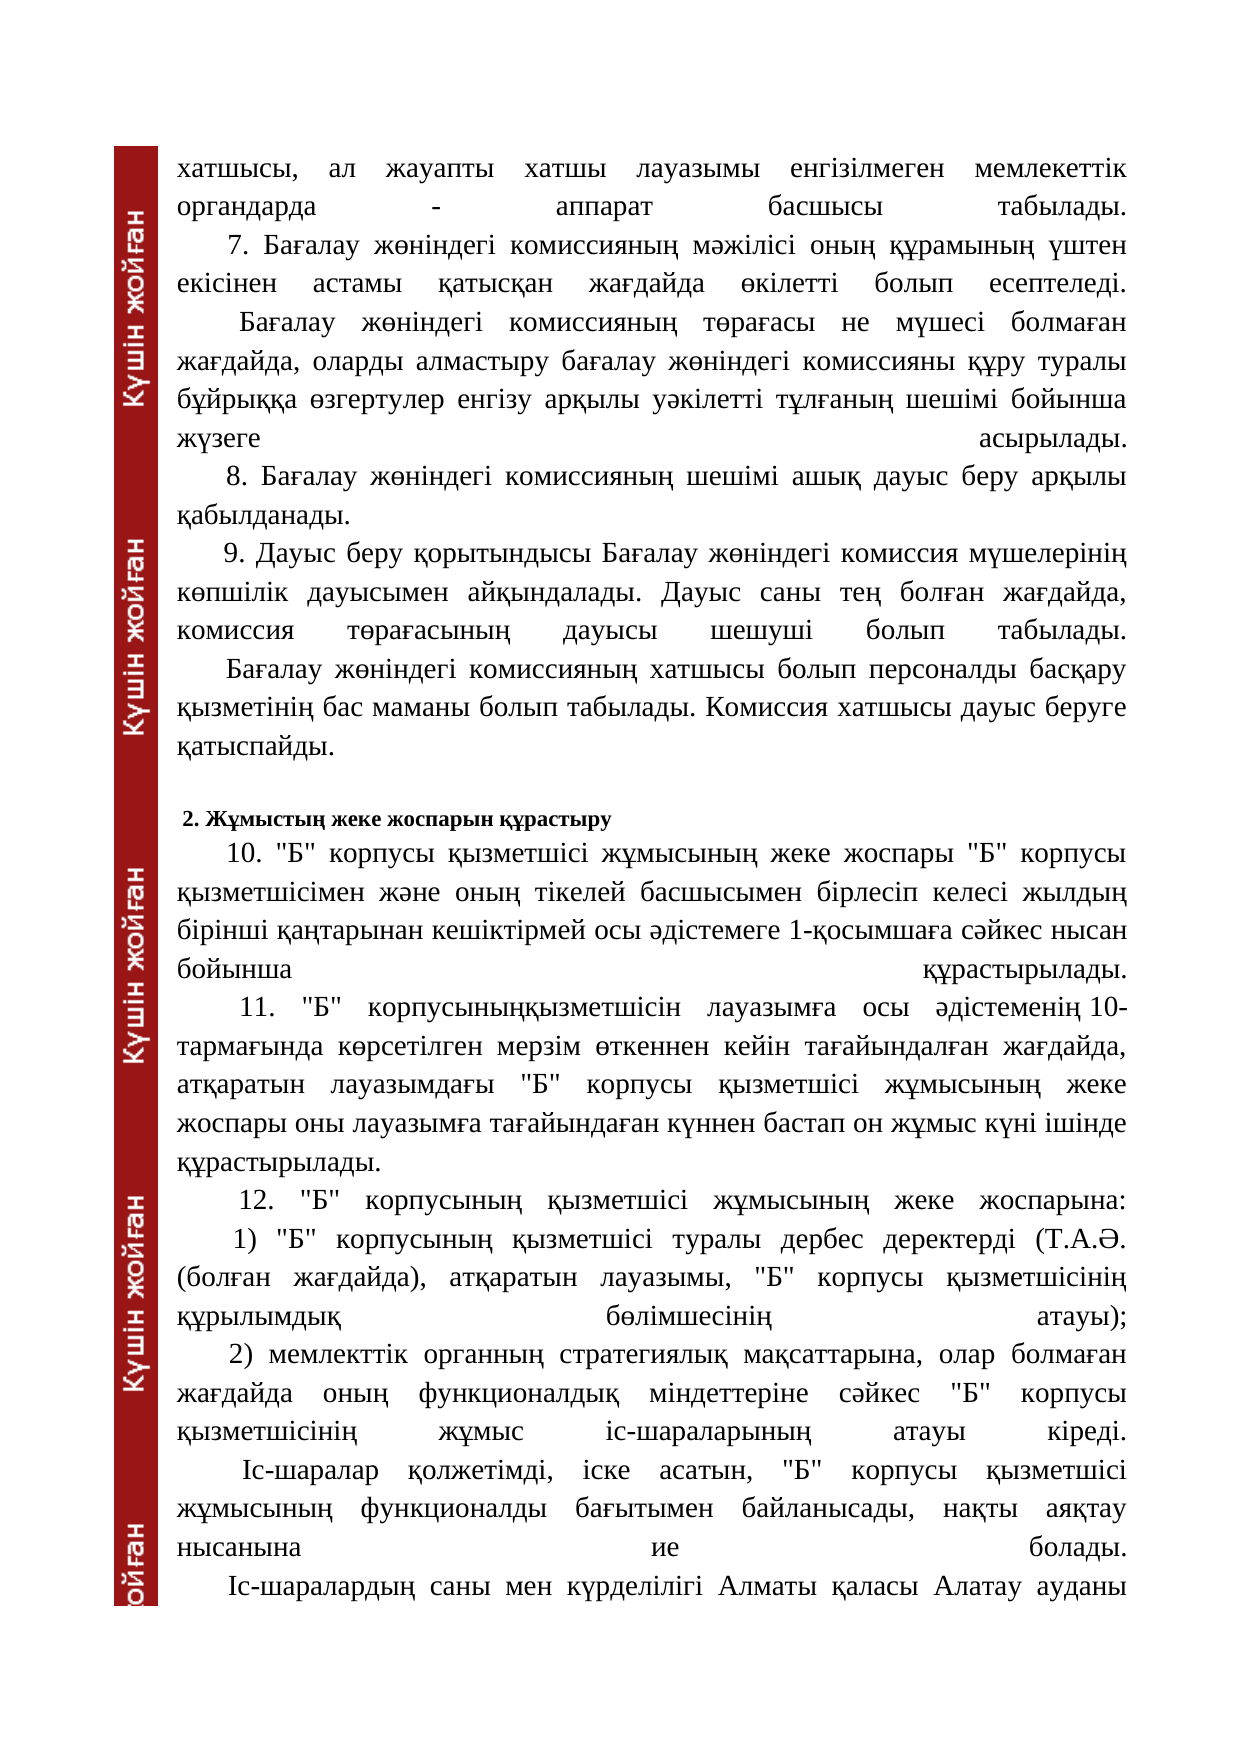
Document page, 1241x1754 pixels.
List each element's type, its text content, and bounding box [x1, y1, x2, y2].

picture [114, 800, 158, 805]
picture [114, 1601, 158, 1606]
text 2. Жұмыстың жеке жоспарын құрастыру [112, 805, 1128, 832]
picture [114, 146, 158, 150]
